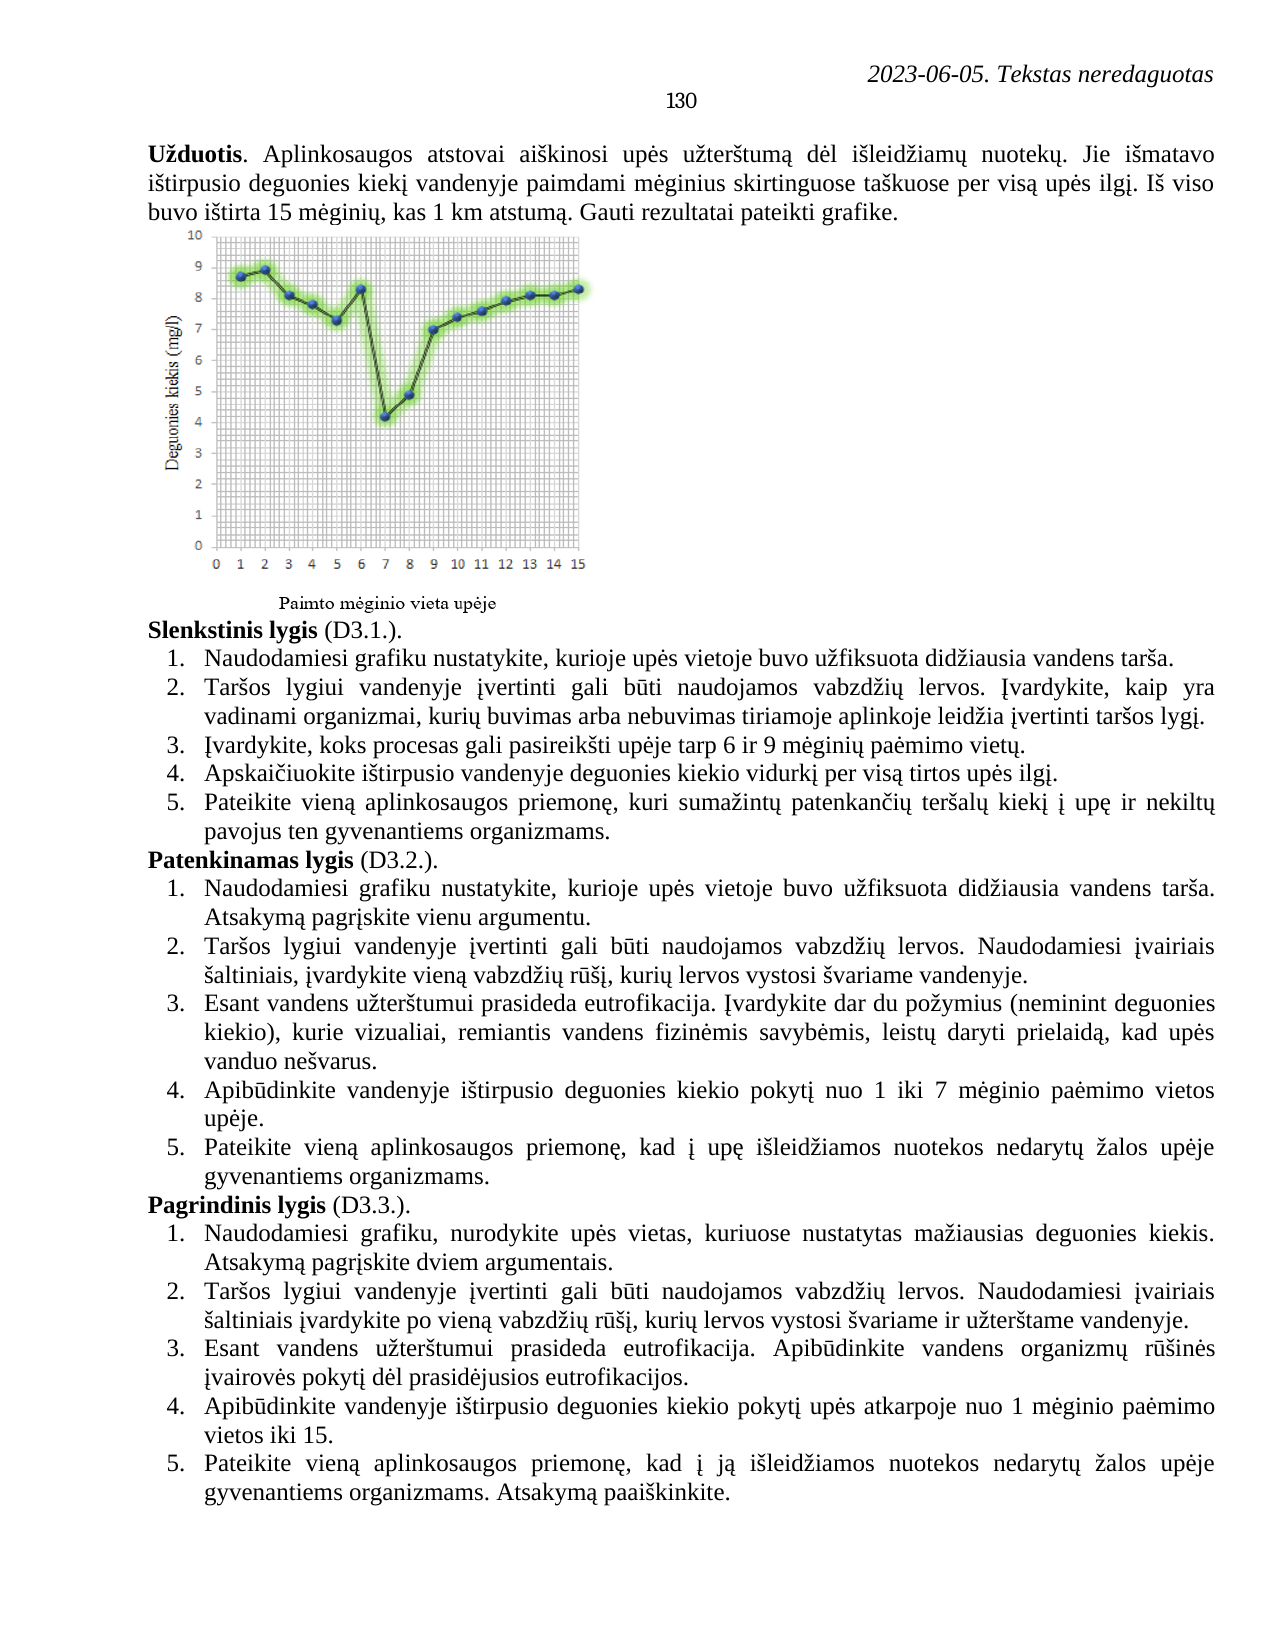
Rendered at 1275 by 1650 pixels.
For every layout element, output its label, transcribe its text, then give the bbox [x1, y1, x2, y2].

list Taršos lygiui vandenyje įvertinti gali būti naudojamos vabzdžių lervos. Įvardykite, kaip yra vadinami organizmai, kurių buvimas arba nebuvimas tiriamoje aplinkoje leidžia įvertinti taršos lygį. [166, 672, 1216, 730]
text Slenkstinis lygis (D3.1.). [148, 615, 1216, 643]
list Naudodamiesi grafiku nustatykite, kurioje upės vietoje buvo užfiksuota didžiausia vandens tarša. [166, 643, 1216, 672]
list Taršos lygiui vandenyje įvertinti gali būti naudojamos vabzdžių lervos. Naudodamiesi įvairiais šaltiniais, įvardykite vieną vabzdžių rūšį, kurių lervos vystosi švariame vandenyje. [166, 931, 1216, 988]
list Esant vandens užterštumui prasideda eutrofikacija. Įvardykite dar du požymius (neminint deguonies kiekio), kurie vizualiai, remiantis vandens fizinėmis savybėmis, leistų daryti prielaidą, kad upės vanduo nešvarus. [166, 988, 1216, 1075]
list Naudodamiesi grafiku nustatykite, kurioje upės vietoje buvo užfiksuota didžiausia vandens tarša. Atsakymą pagrįskite vienu argumentu. [166, 873, 1216, 931]
text Patenkinamas lygis (D3.2.). [148, 845, 1216, 873]
text Užduotis. Aplinkosaugos atstovai aiškinosi upės užterštumą dėl išleidžiamų nuotekų. Jie išmatavo ištirpusio deguonies kiekį vandenyje paimdami mėginius skirtinguose taškuose per visą upės ilgį. Iš viso buvo ištirta 15 mėginių, kas 1 km atstumą. Gauti rezultatai pateikti grafike. [148, 139, 1216, 225]
picture [147, 225, 617, 615]
list Pateikite vieną aplinkosaugos priemonę, kuri sumažintų patenkančių teršalų kiekį į upę ir nekiltų pavojus ten gyvenantiems organizmams. [166, 787, 1216, 845]
list Pateikite vieną aplinkosaugos priemonę, kad į ją išleidžiamos nuotekos nedarytų žalos upėje gyvenantiems organizmams. Atsakymą paaiškinkite. [166, 1448, 1216, 1506]
text Pagrindinis lygis (D3.3.). [148, 1190, 1216, 1218]
list Apibūdinkite vandenyje ištirpusio deguonies kiekio pokytį upės atkarpoje nuo 1 mėginio paėmimo vietos iki 15. [166, 1391, 1216, 1448]
list Pateikite vieną aplinkosaugos priemonę, kad į upę išleidžiamos nuotekos nedarytų žalos upėje gyvenantiems organizmams. [166, 1132, 1216, 1190]
list Įvardykite, koks procesas gali pasireikšti upėje tarp 6 ir 9 mėginių paėmimo vietų. [166, 730, 1216, 758]
list Esant vandens užterštumui prasideda eutrofikacija. Apibūdinkite vandens organizmų rūšinės įvairovės pokytį dėl prasidėjusios eutrofikacijos. [166, 1333, 1216, 1391]
list Taršos lygiui vandenyje įvertinti gali būti naudojamos vabzdžių lervos. Naudodamiesi įvairiais šaltiniais įvardykite po vieną vabzdžių rūšį, kurių lervos vystosi švariame ir užterštame vandenyje. [166, 1276, 1216, 1333]
list Naudodamiesi grafiku, nurodykite upės vietas, kuriuose nustatytas mažiausias deguonies kiekis. Atsakymą pagrįskite dviem argumentais. [166, 1218, 1216, 1276]
list Apskaičiuokite ištirpusio vandenyje deguonies kiekio vidurkį per visą tirtos upės ilgį. [166, 758, 1216, 787]
list Apibūdinkite vandenyje ištirpusio deguonies kiekio pokytį nuo 1 iki 7 mėginio paėmimo vietos upėje. [166, 1075, 1216, 1132]
